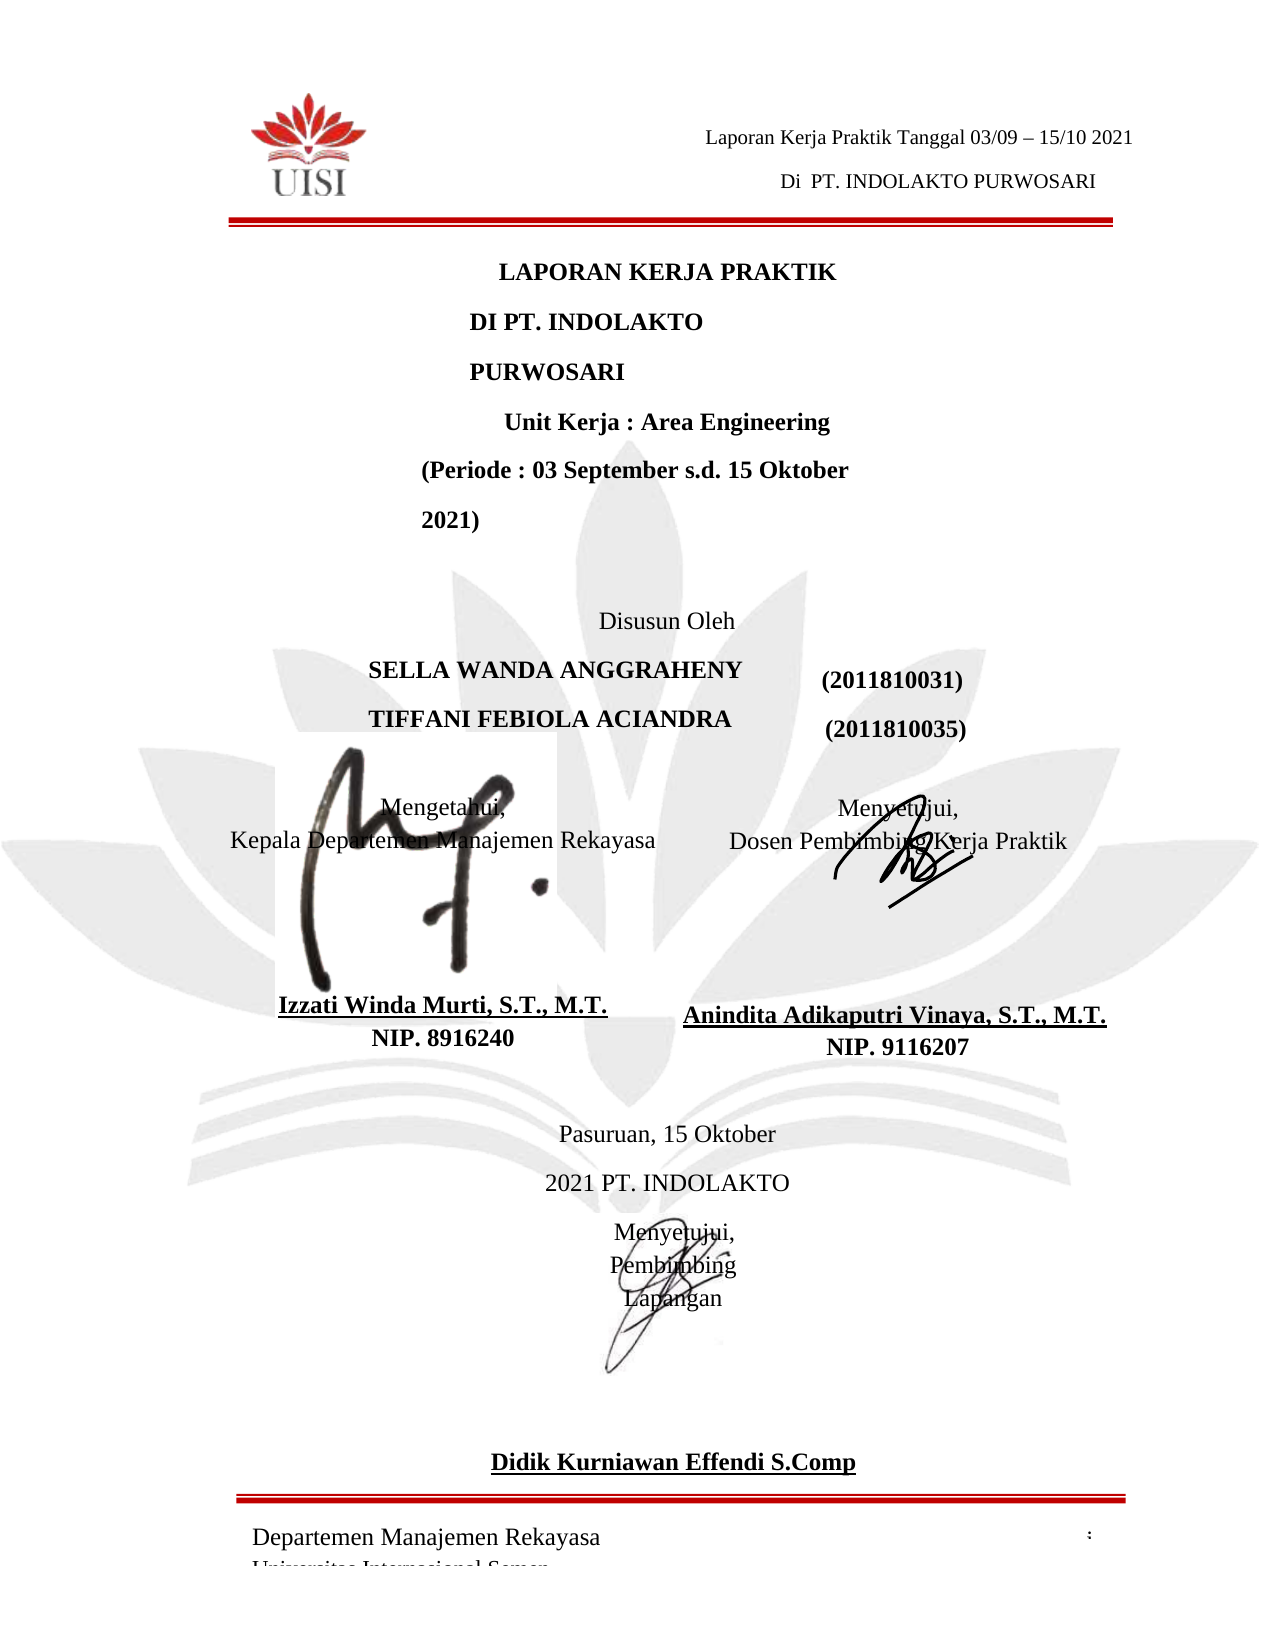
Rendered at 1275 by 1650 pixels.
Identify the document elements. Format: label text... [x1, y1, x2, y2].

text Unit Kerja : Area Engineering (Periode : 03 September s.d. 15 Oktober 2021) [421, 407, 912, 533]
text Disusun Oleh SELLA WANDA ANGGRAHENY TIFFANI FEBIOLA ACIANDRA [368, 606, 746, 733]
text Dosen Pembimbing Kerja Praktik [727, 826, 1069, 855]
subtitle Izzati Winda Murti, S.T., M.T. NIP. 8916240 [278, 991, 609, 1052]
text Anindita Adikaputri Vinaya, S.T., M.T. NIP. 9116207 [683, 1000, 1108, 1061]
picture [1, 440, 1259, 1218]
text Mengetahui, [228, 792, 657, 821]
text Menyetujui, [727, 793, 1069, 822]
subtitle (2011810031) [821, 665, 1119, 694]
text Pasuruan, 15 Oktober 2021 PT. INDOLAKTO [531, 1119, 803, 1197]
text (2011810035) [825, 714, 1119, 743]
text Didik Kurniawan Effendi S.Comp [270, 1447, 1076, 1476]
picture [591, 1312, 742, 1376]
picture [251, 93, 367, 196]
text Menyetujui, Pembimbing Lapangan [557, 1217, 789, 1312]
subtitle LAPORAN KERJA PRAKTIK DI PT. INDOLAKTO PURWOSARI [469, 257, 864, 386]
text Kepala Departemen Manajemen Rekayasa [228, 825, 657, 854]
